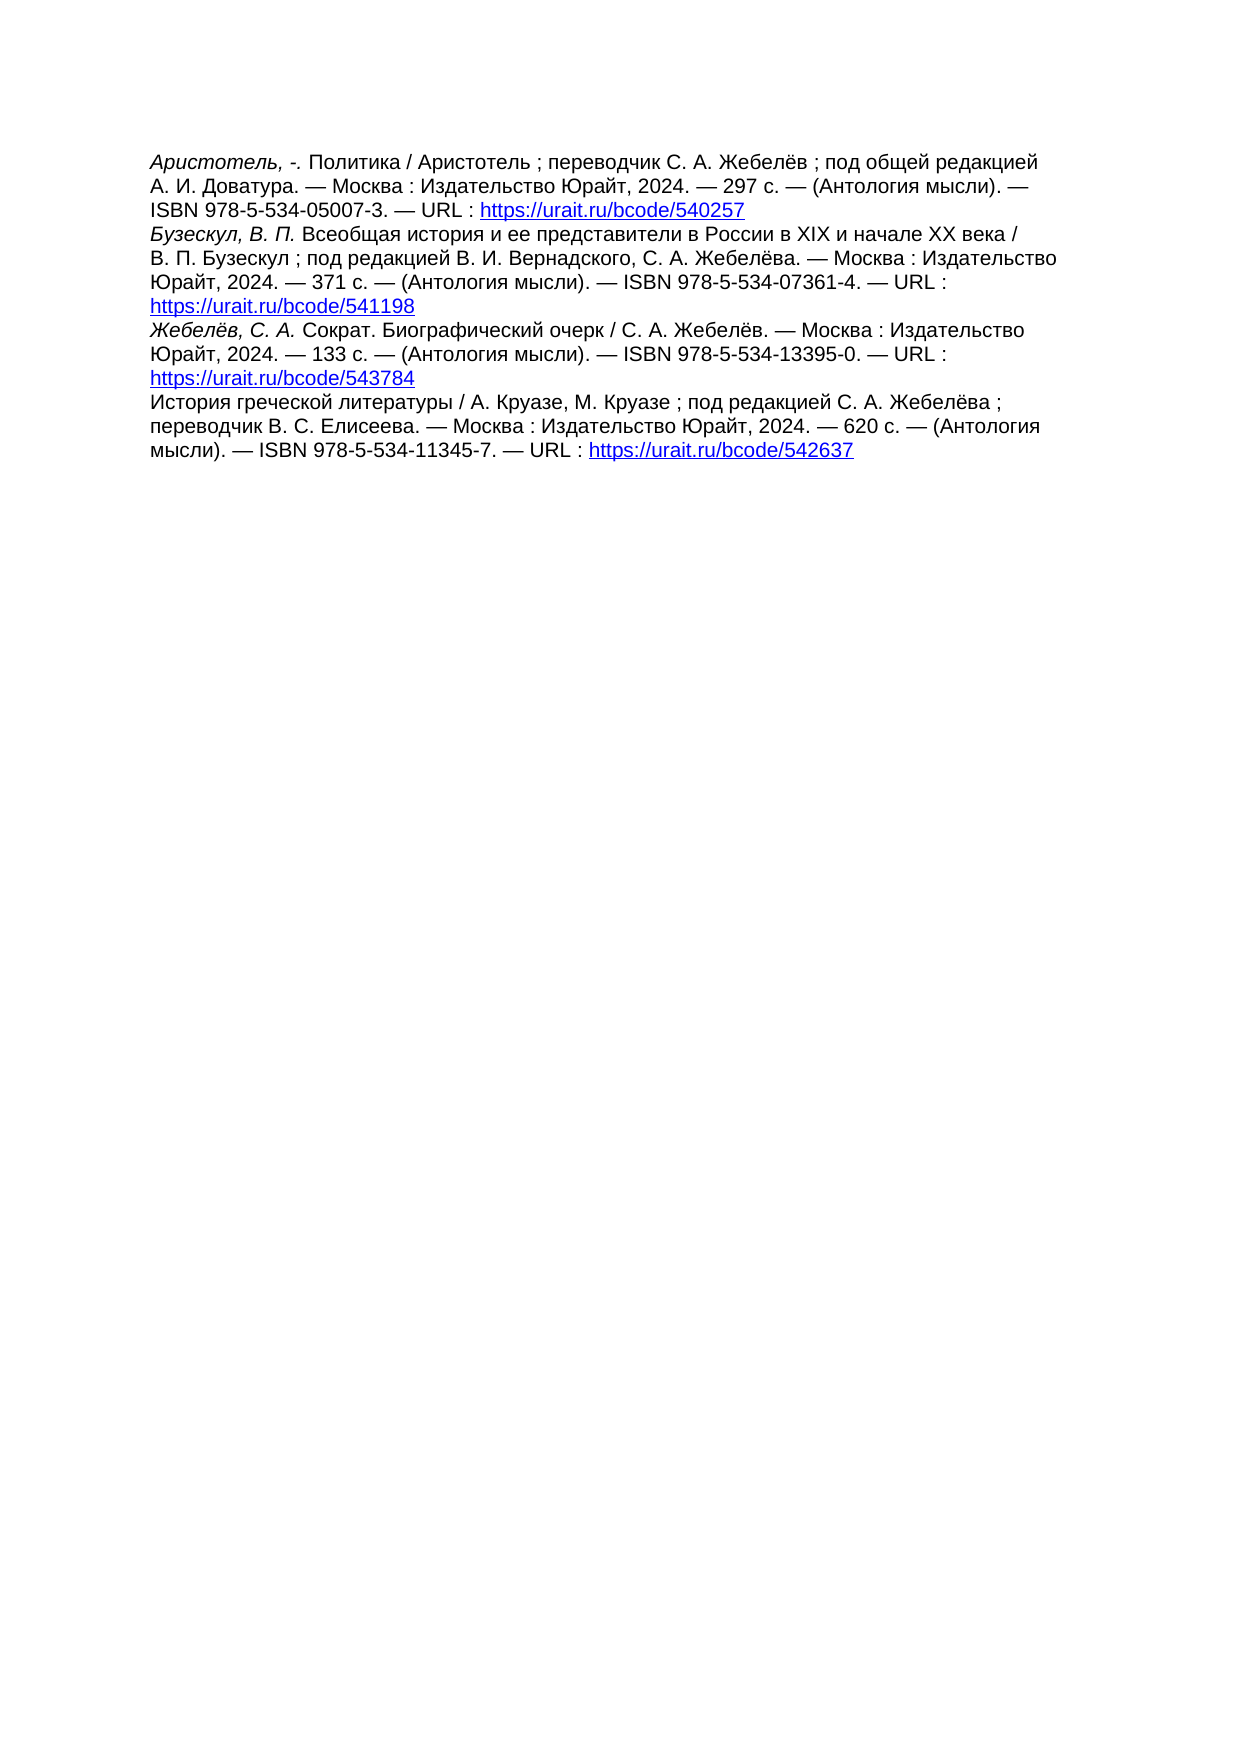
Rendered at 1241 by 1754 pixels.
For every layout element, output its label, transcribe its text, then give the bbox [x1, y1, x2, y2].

text История греческой литературы / А. Круазе, М. Круазе ; под редакцией С. А. Жебелёва ; переводчик В. С. Елисеева. — Москва : Издательство Юрайт, 2024. — 620 с. — (Антология мысли). — ISBN 978-5-534-11345-7. — URL : https://urait.ru/bcode/542637 [150, 389, 1090, 461]
text Бузескул, В. П. Всеобщая история и ее представители в России в XIX и начале XX века / В. П. Бузескул ; под редакцией В. И. Вернадского, С. А. Жебелёва. — Москва : Издательство Юрайт, 2024. — 371 с. — (Антология мысли). — ISBN 978-5-534-07361-4. — URL : https://urait.ru/bcode/541198 [150, 222, 1090, 318]
text Аристотель, -. Политика / Аристотель ; переводчик С. А. Жебелёв ; под общей редакцией А. И. Доватура. — Москва : Издательство Юрайт, 2024. — 297 с. — (Антология мысли). — ISBN 978-5-534-05007-3. — URL : https://urait.ru/bcode/540257 [150, 150, 1090, 222]
text Жебелёв, С. А. Сократ. Биографический очерк / С. А. Жебелёв. — Москва : Издательство Юрайт, 2024. — 133 с. — (Антология мысли). — ISBN 978-5-534-13395-0. — URL : https://urait.ru/bcode/543784 [150, 318, 1090, 389]
